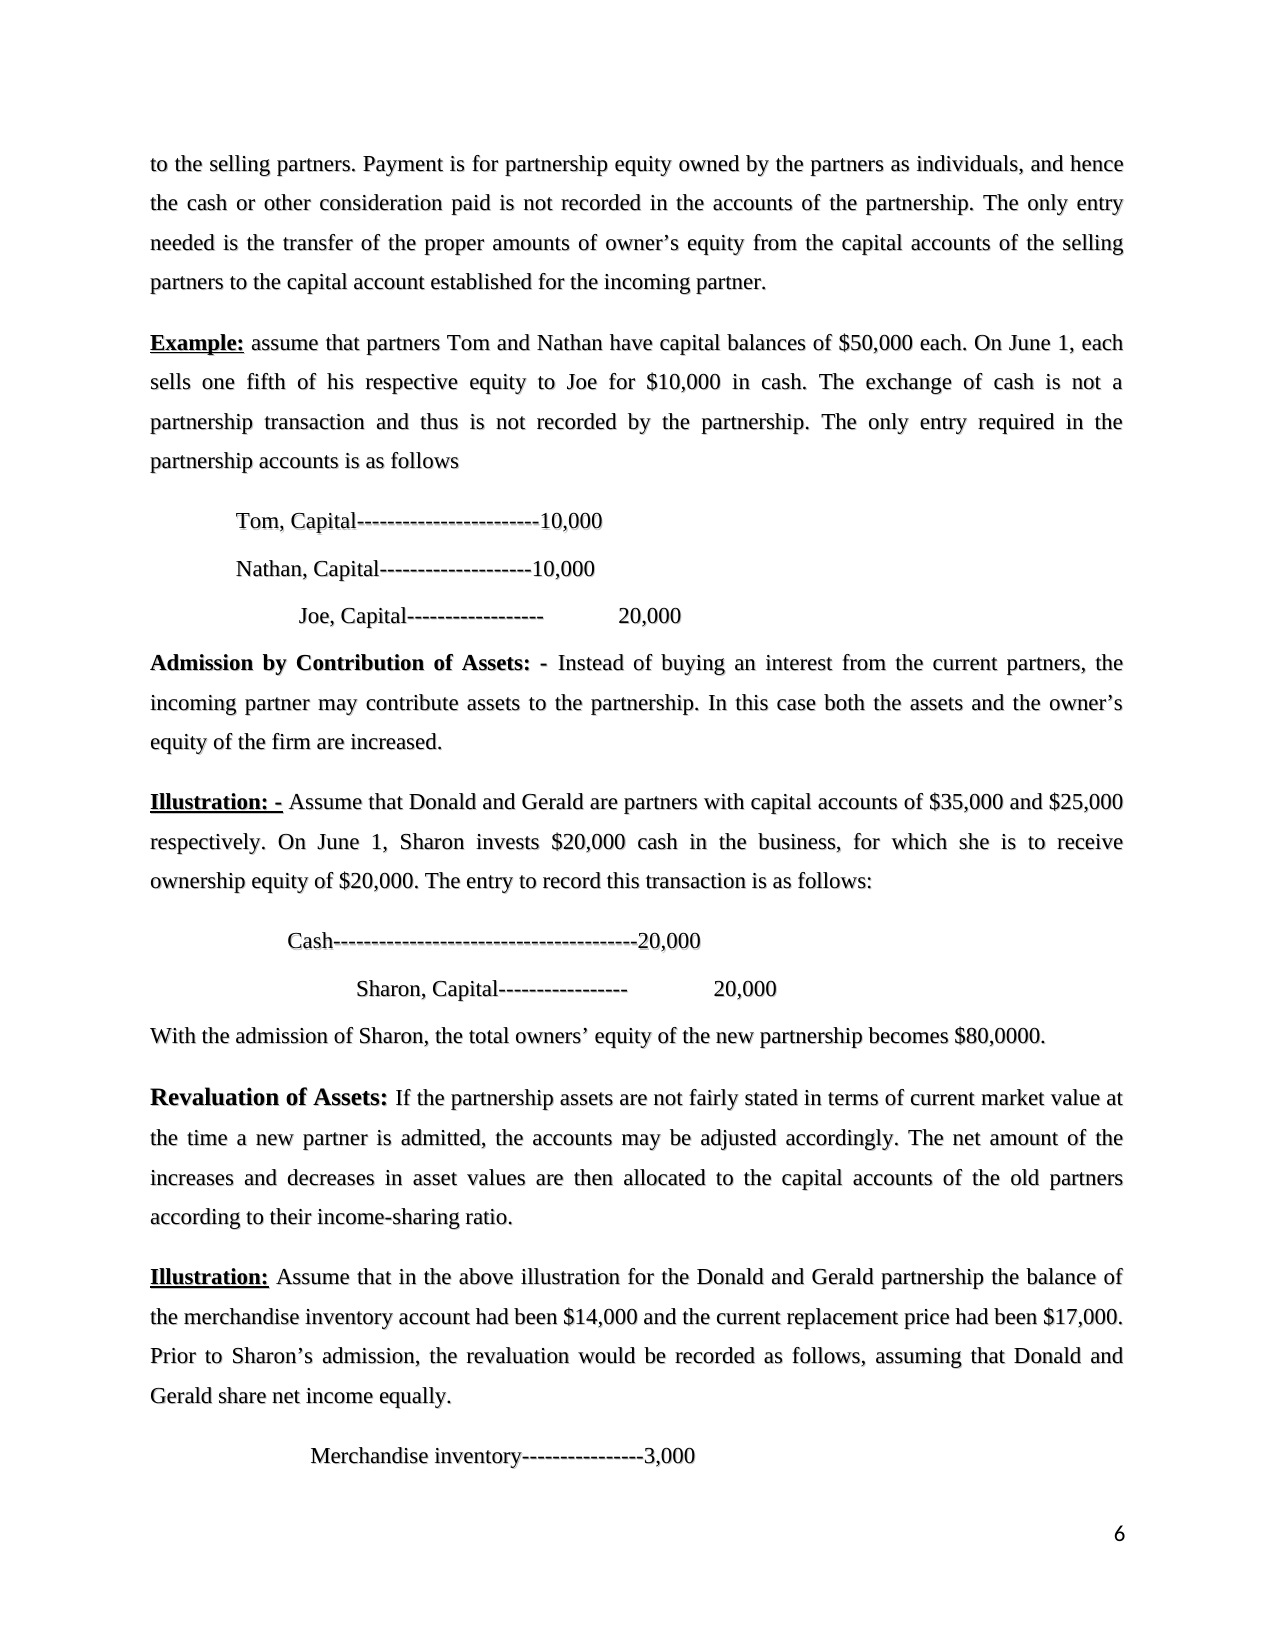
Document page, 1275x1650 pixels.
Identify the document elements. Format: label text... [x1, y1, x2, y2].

text Sharon, Capital----------------- 20,000 [150, 975, 1125, 1001]
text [150, 150, 1125, 295]
text Tom, Capital------------------------10,000 [150, 507, 1125, 534]
text With the admission of Sharon, the total owners’ equity of the new partnership becomes $80,0000. [150, 1022, 1125, 1048]
text Admission by Contribution of Assets: - Instead of buying an interest from the current partners, the incoming partner may contribute assets to the partnership. In this case both the assets and the owner’s equity of the firm are increased. [150, 649, 1125, 754]
text Joe, Capital------------------ 20,000 [150, 602, 1125, 628]
text Illustration: - Assume that Donald and Gerald are partners with capital accounts of $35,000 and $25,000 respectively. On June 1, Sharon invests $20,000 cash in the business, for which she is to receive ownership equity of $20,000. The entry to record this transaction is as follows: [150, 788, 1125, 894]
text Revaluation of Assets: If the partnership assets are not fairly stated in terms of current market value at the time a new partner is admitted, the accounts may be adjusted accordingly. The net amount of the increases and decreases in asset values are then allocated to the capital accounts of the old partners according to their income-sharing ratio. [150, 1082, 1125, 1229]
text Example: assume that partners Tom and Nathan have capital balances of $50,000 each. On June 1, each sells one fifth of his respective equity to Joe for $10,000 in cash. The exchange of cash is not a partnership transaction and thus is not recorded by the partnership. The only entry required in the partnership accounts is as follows [150, 329, 1125, 473]
text Nathan, Capital--------------------10,000 [150, 555, 1125, 581]
text Merchandise inventory----------------3,000 [150, 1442, 1125, 1468]
text Cash----------------------------------------20,000 [150, 928, 1125, 954]
text Illustration: Assume that in the above illustration for the Donald and Gerald partnership the balance of the merchandise inventory account had been $14,000 and the current replacement price had been $17,000. Prior to Sharon’s admission, the revaluation would be recorded as follows, assuming that Donald and Gerald share net income equally. [150, 1263, 1125, 1408]
